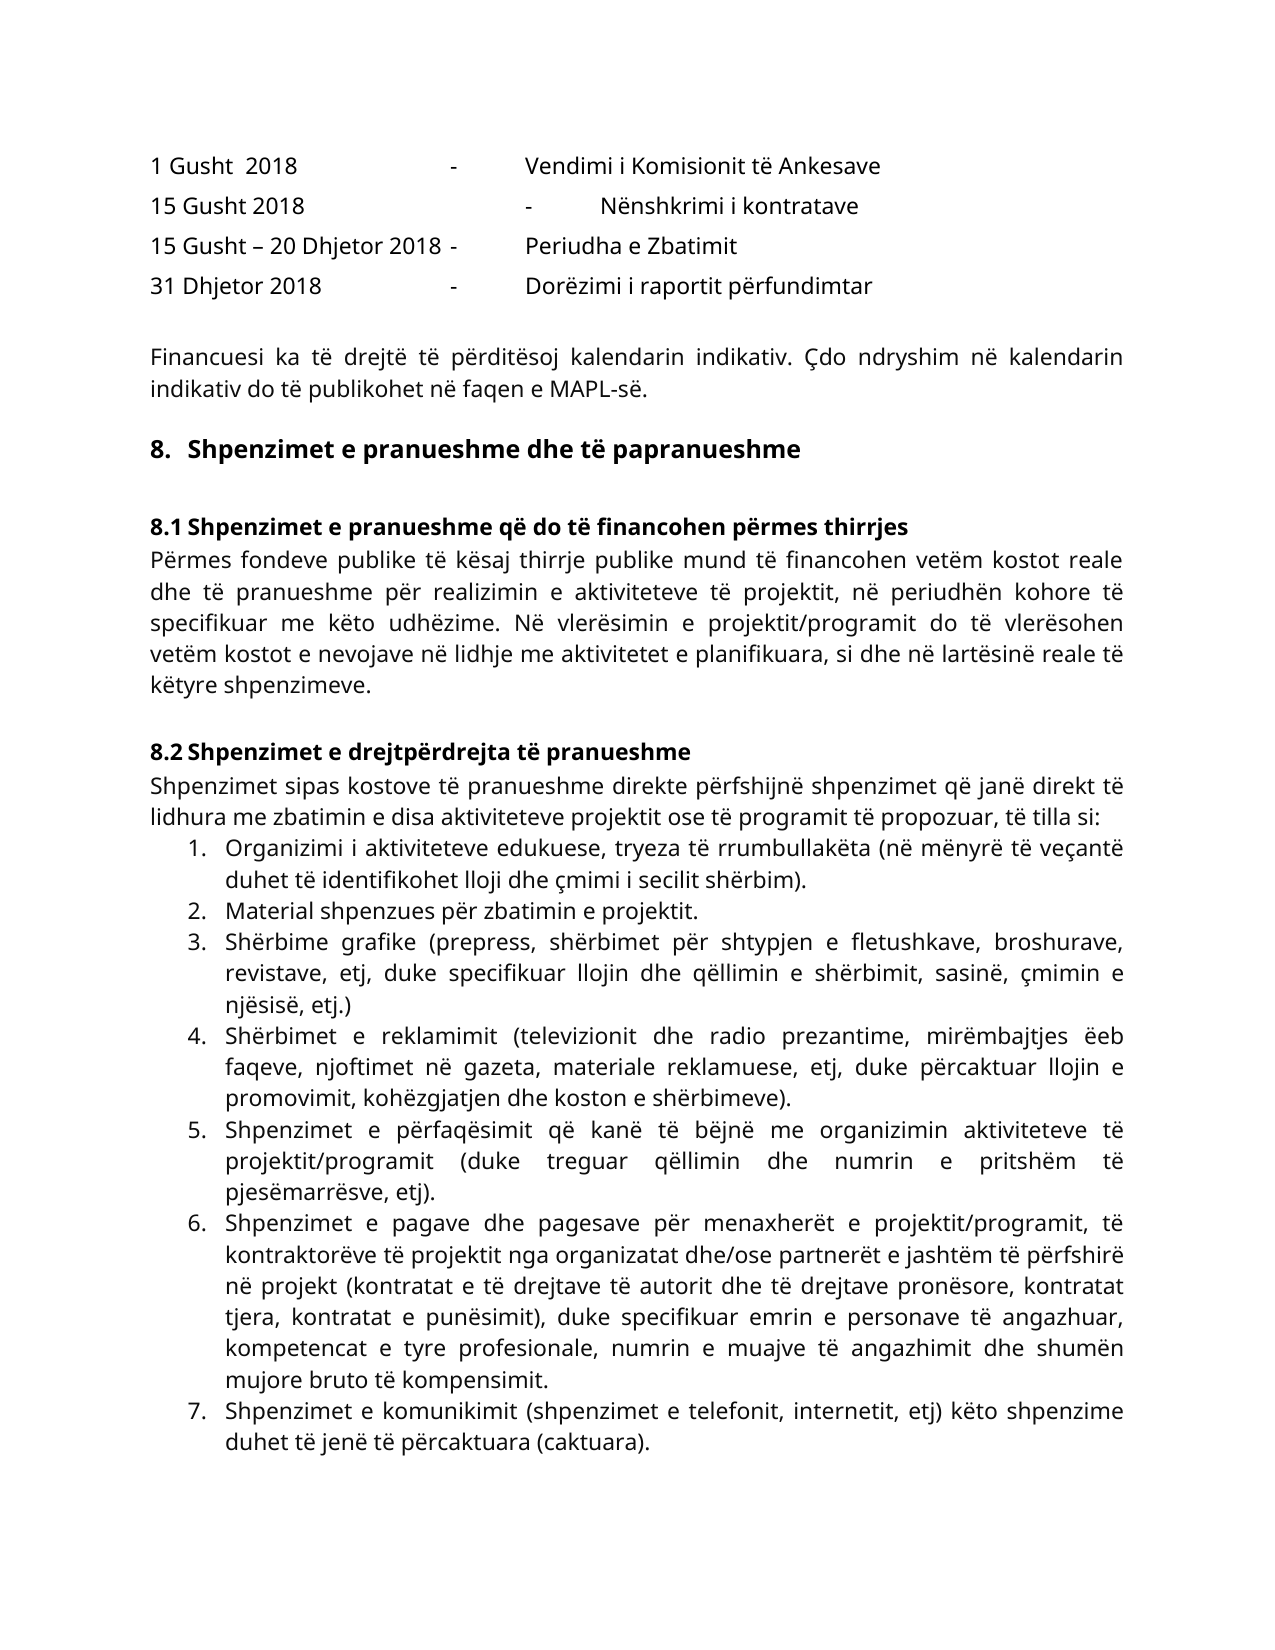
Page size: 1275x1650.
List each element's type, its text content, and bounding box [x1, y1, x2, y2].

subtitle Shpenzimet e drejtpërdrejta të pranueshme [150, 736, 1125, 767]
text Përmes fondeve publike të kësaj thirrje publike mund të financohen vetëm kostot reale dhe të pranueshme për realizimin e aktiviteteve të projektit, në periudhën kohore të specifikuar me këto udhëzime. Në vlerësimin e projektit/programit do të vlerësohen vetëm kostot e nevojave në lidhje me aktivitetet e planifikuara, si dhe në lartësinë reale të këtyre shpenzimeve. [150, 544, 1125, 701]
text Shpenzimet sipas kostove të pranueshme direkte përfshijnë shpenzimet që janë direkt të lidhura me zbatimin e disa aktiviteteve projektit ose të programit të propozuar, të tilla si: [150, 770, 1125, 832]
subtitle Shpenzimet e pranueshme dhe të papranueshme [150, 432, 1125, 466]
text 1 Gusht 2018 - Vendimi i Komisionit të Ankesave [150, 150, 1125, 181]
list Shpenzimet e komunikimit (shpenzimet e telefonit, internetit, etj) këto shpenzime duhet të jenë të përcaktuara (caktuara). [187, 1395, 1125, 1457]
list Material shpenzues për zbatimin e projektit. [187, 895, 1125, 926]
list Organizimi i aktiviteteve edukuese, tryeza të rrumbullakëta (në mënyrë të veçantë duhet të identifikohet lloji dhe çmimi i secilit shërbim). [187, 832, 1125, 895]
list Shpenzimet e përfaqësimit që kanë të bëjnë me organizimin aktiviteteve të projektit/programit (duke treguar qëllimin dhe numrin e pritshëm të pjesëmarrësve, etj). [187, 1113, 1125, 1207]
text 15 Gusht 2018 - Nënshkrimi i kontratave [150, 190, 1125, 221]
text 15 Gusht – 20 Dhjetor 2018 - Periudha e Zbatimit [150, 230, 1125, 261]
text Financuesi ka të drejtë të përditësoj kalendarin indikativ. Çdo ndryshim në kalendarin indikativ do të publikohet në faqen e MAPL-së. [150, 341, 1125, 404]
list Shpenzimet e pagave dhe pagesave për menaxherët e projektit/programit, të kontraktorëve të projektit nga organizatat dhe/ose partnerët e jashtëm të përfshirë në projekt (kontratat e të drejtave të autorit dhe të drejtave pronësore, kontratat tjera, kontratat e punësimit), duke specifikuar emrin e personave të angazhuar, kompetencat e tyre profesionale, numrin e muajve të angazhimit dhe shumën mujore bruto të kompensimit. [187, 1207, 1125, 1395]
subtitle Shpenzimet e pranueshme që do të financohen përmes thirrjes [150, 511, 1125, 542]
list Shërbimet e reklamimit (televizionit dhe radio prezantime, mirëmbajtjes ëeb faqeve, njoftimet në gazeta, materiale reklamuese, etj, duke përcaktuar llojin e promovimit, kohëzgjatjen dhe koston e shërbimeve). [187, 1020, 1125, 1113]
text 31 Dhjetor 2018 - Dorëzimi i raportit përfundimtar [150, 270, 1125, 301]
list Shërbime grafike (prepress, shërbimet për shtypjen e fletushkave, broshurave, revistave, etj, duke specifikuar llojin dhe qëllimin e shërbimit, sasinë, çmimin e njësisë, etj.) [187, 926, 1125, 1020]
